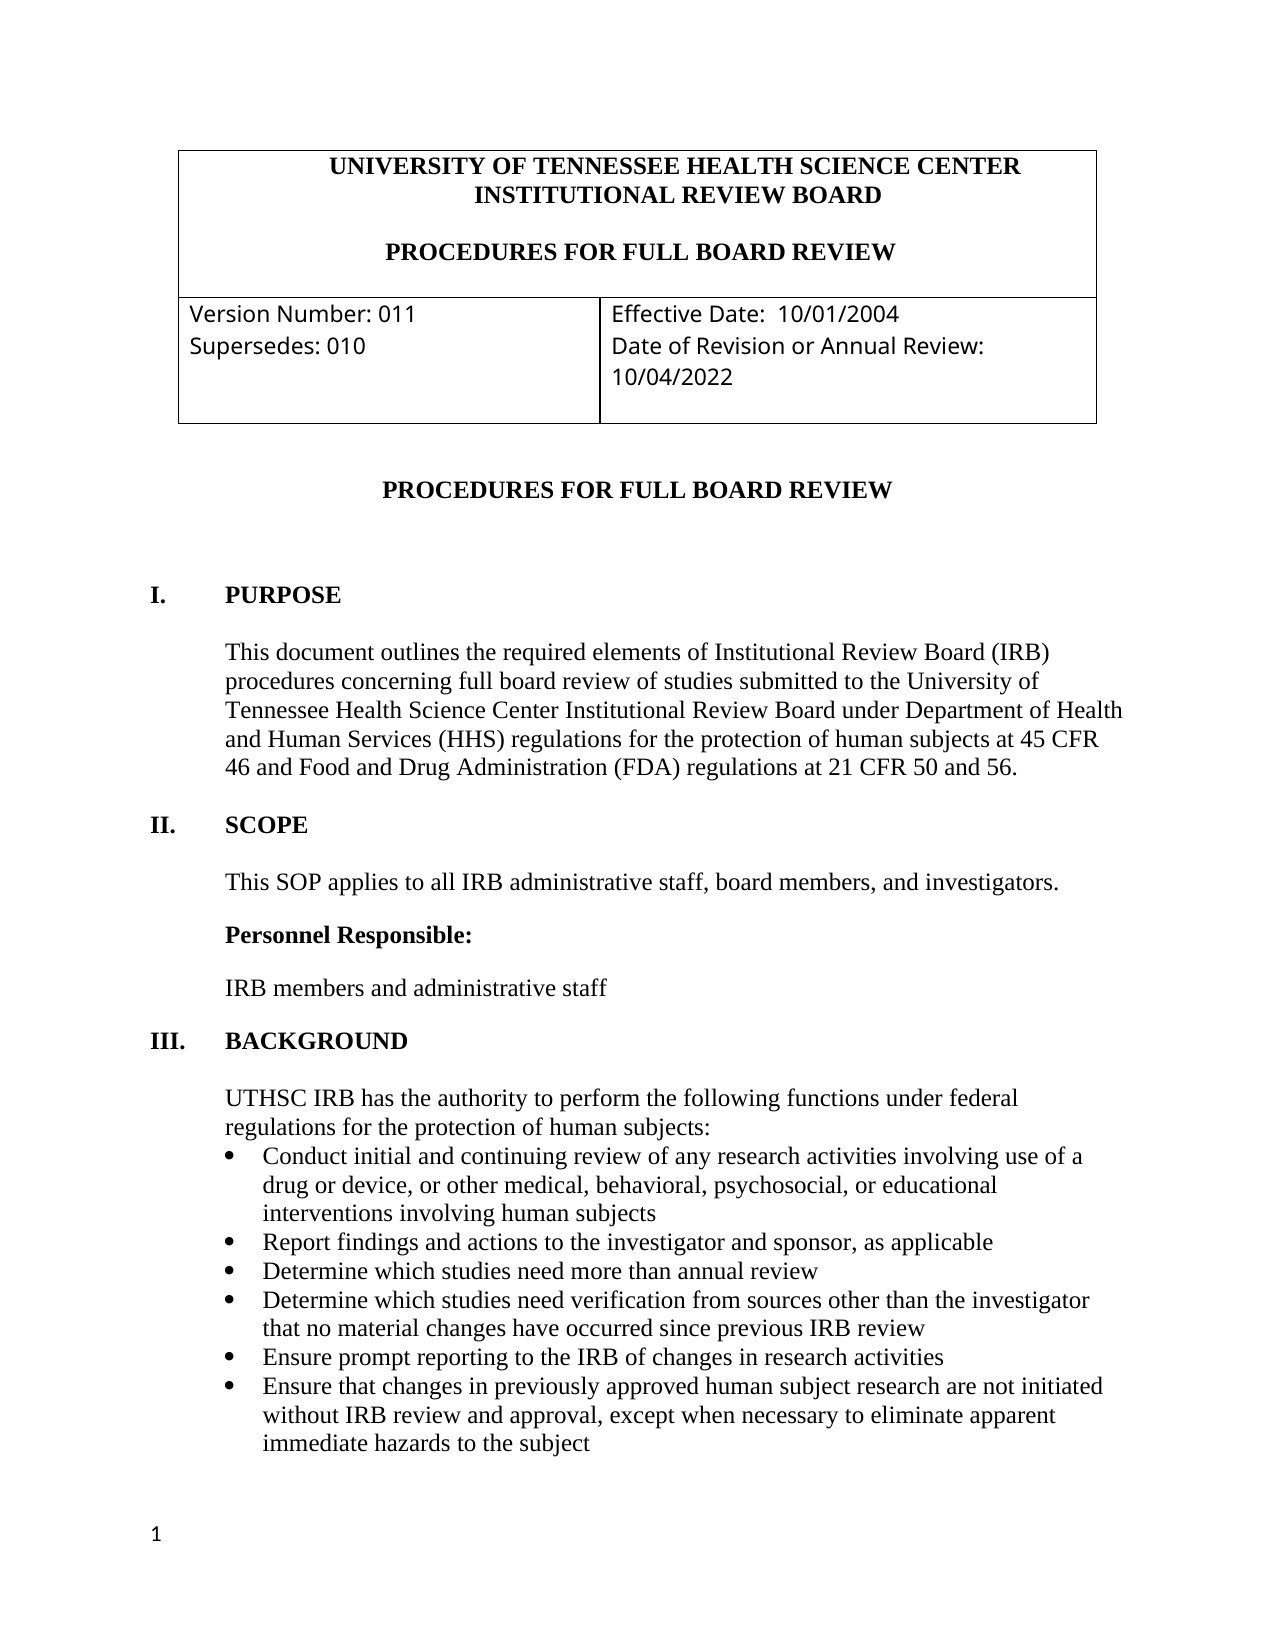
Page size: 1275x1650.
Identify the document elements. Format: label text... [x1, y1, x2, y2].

list Ensure prompt reporting to the IRB of changes in research activities [225, 1342, 1125, 1371]
text This SOP applies to all IRB administrative staff, board members, and investigators. [225, 867, 1125, 896]
list Conduct initial and continuing review of any research activities involving use of a drug or device, or other medical, behavioral, psychosocial, or educational interventions involving human subjects [225, 1141, 1125, 1227]
text UTHSC IRB has the authority to perform the following functions under federal regulations for the protection of human subjects: [225, 1083, 1125, 1141]
text IRB members and administrative staff [225, 973, 1125, 1002]
list PURPOSE [150, 580, 1125, 609]
text Personnel Responsible: [225, 920, 1125, 949]
table_cell Version Number: 011 Supersedes: 010 [179, 298, 599, 423]
list SCOPE [150, 810, 1125, 839]
list Determine which studies need verification from sources other than the investigator that no material changes have occurred since previous IRB review [225, 1285, 1125, 1342]
list Determine which studies need more than annual review [225, 1256, 1125, 1285]
table_header UNIVERSITY OF TENNESSEE HEALTH SCIENCE CENTER INSTITUTIONAL REVIEW BOARD PROCEDURES FOR FULL BOARD REVIEW [179, 151, 1096, 297]
list Ensure that changes in previously approved human subject research are not initiated without IRB review and approval, except when necessary to eliminate apparent immediate hazards to the subject [225, 1371, 1125, 1457]
text PROCEDURES FOR FULL BOARD REVIEW [150, 475, 1125, 503]
table_cell Effective Date: 10/01/2004 Date of Revision or Annual Review: 10/04/2022 [601, 298, 1096, 423]
list BACKGROUND [150, 1026, 1125, 1055]
list Report findings and actions to the investigator and sponsor, as applicable [225, 1227, 1125, 1256]
text This document outlines the required elements of Institutional Review Board (IRB) procedures concerning full board review of studies submitted to the University of Tennessee Health Science Center Institutional Review Board under Department of Health and Human Services (HHS) regulations for the protection of human subjects at 45 CFR 46 and Food and Drug Administration (FDA) regulations at 21 CFR 50 and 56. [225, 637, 1125, 781]
